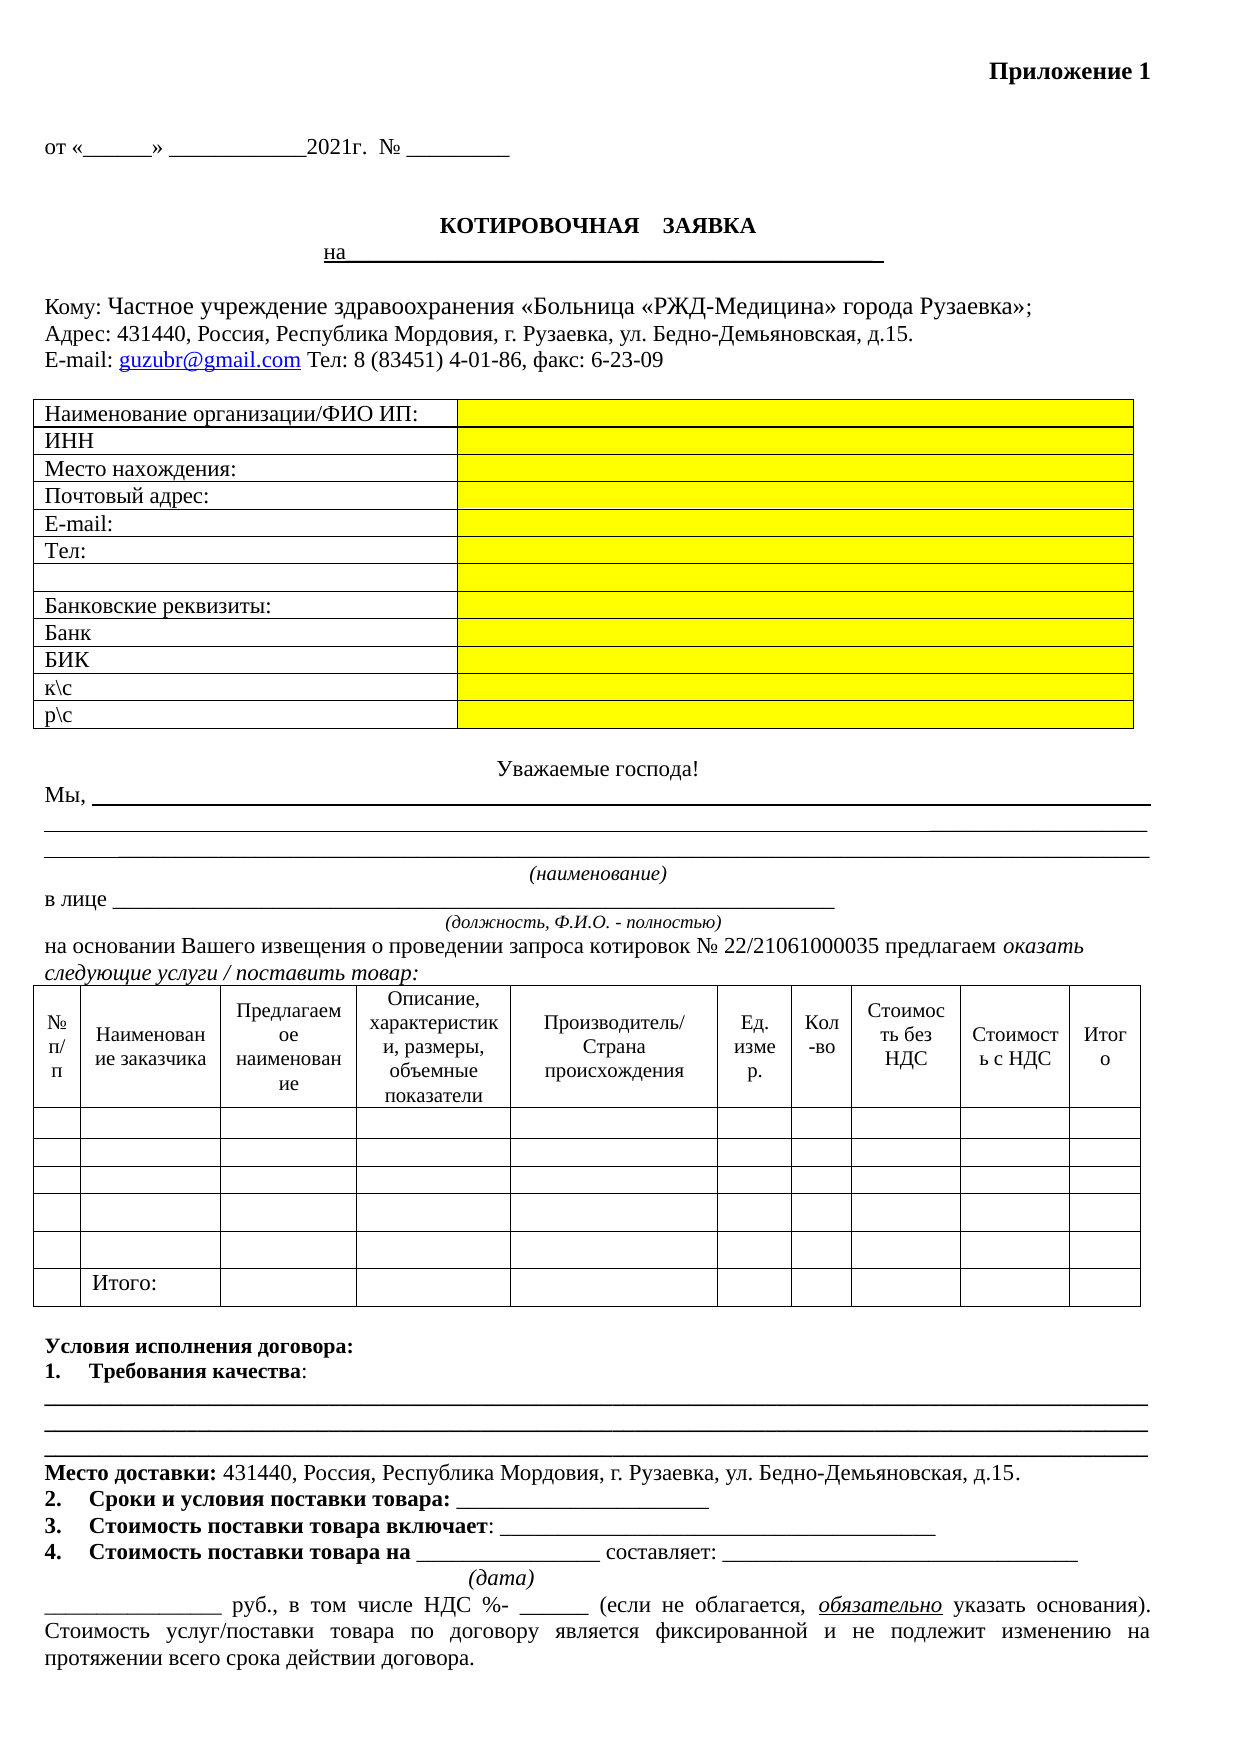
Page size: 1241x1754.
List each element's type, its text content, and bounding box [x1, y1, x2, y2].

table_cell [961, 1139, 1069, 1166]
subtitle Условия исполнения договора: [44, 1333, 1152, 1358]
table_cell [221, 1232, 356, 1268]
table_cell к\с [34, 674, 457, 700]
text в лице _______________________________________________________________ [44, 884, 1152, 911]
table_cell [718, 1269, 791, 1306]
table_cell [718, 1232, 791, 1268]
table_cell [221, 1167, 356, 1193]
table_cell [34, 1167, 80, 1193]
subtitle Приложение 1 [44, 56, 1151, 85]
table_cell [221, 1139, 356, 1166]
text Мы, ___________________ __________________________________________________________________________________________ [44, 781, 1152, 861]
table_cell ИНН [34, 428, 457, 454]
table_cell [792, 1108, 851, 1138]
list Стоимость поставки товара включает: ______________________________________ [44, 1512, 1152, 1538]
table_cell [458, 510, 1133, 536]
table_cell [458, 647, 1133, 673]
text (дата) [44, 1564, 1152, 1591]
table_cell [357, 1167, 510, 1193]
table_cell [34, 1269, 80, 1306]
table_cell [792, 1232, 851, 1268]
table_cell Итого: [81, 1269, 220, 1306]
table_cell [81, 1232, 220, 1268]
table_cell Банк [34, 619, 457, 646]
table_cell БИК [34, 647, 457, 673]
table_cell [852, 1269, 960, 1306]
table_cell [1070, 1108, 1140, 1138]
text _________________ руб., в том числе НДС %- ______ (если не облагается, обязательно указать основания). Стоимость услуг/поставки товара по договору является фиксированной и не подлежит изменению на протяжении всего срока действии договора. [44, 1591, 1152, 1670]
table_cell [961, 1269, 1069, 1306]
table_cell [511, 1167, 717, 1193]
table_cell [458, 455, 1133, 481]
text от «______» ____________2021г. № _________ [44, 133, 1152, 159]
table_cell [961, 1232, 1069, 1268]
table_cell [357, 1139, 510, 1166]
table_header [458, 400, 1133, 426]
table_header № п/п [34, 986, 80, 1107]
table_cell [357, 1108, 510, 1138]
table_cell [852, 1194, 960, 1231]
table_cell [511, 1194, 717, 1231]
table_cell [81, 1108, 220, 1138]
table_cell [1070, 1139, 1140, 1166]
text Адрес: 431440, Россия, Республика Мордовия, г. Рузаевка, ул. Бедно-Демьяновская, д.15. [44, 320, 1152, 346]
table_cell [718, 1194, 791, 1231]
table_cell [1070, 1194, 1140, 1231]
table_cell [458, 482, 1133, 508]
table_cell [458, 592, 1133, 618]
table_cell [852, 1167, 960, 1193]
table_cell [961, 1108, 1069, 1138]
text на______________________________________________ [44, 238, 1152, 265]
table_header Наименование организации/ФИО ИП: [34, 400, 457, 426]
table_cell [511, 1269, 717, 1306]
table_header Предлагаемое наименование [221, 986, 356, 1107]
table_header Итого [1070, 986, 1140, 1107]
table_cell [357, 1232, 510, 1268]
table_cell [1070, 1167, 1140, 1193]
table_cell [221, 1194, 356, 1231]
table_cell [81, 1139, 220, 1166]
text на основании Вашего извещения о проведении запроса котировок № 22/21061000035 предлагаем оказать следующие услуги / поставить товар: [44, 932, 1152, 985]
table_cell [458, 428, 1133, 454]
list Требования качества: [44, 1358, 1152, 1383]
table_cell [961, 1194, 1069, 1231]
table_cell [1070, 1232, 1140, 1268]
table_cell [34, 564, 457, 591]
table_cell [852, 1232, 960, 1268]
table_cell [458, 701, 1133, 728]
table_header Описание, характеристики, размеры, объемные показатели [357, 986, 510, 1107]
table_cell [511, 1139, 717, 1166]
table_cell [792, 1194, 851, 1231]
text Место доставки: 431440, Россия, Республика Мордовия, г. Рузаевка, ул. Бедно-Демьяновская, д.15. [44, 1459, 1152, 1485]
table_cell [718, 1139, 791, 1166]
table_header Ед. измер. [718, 986, 791, 1107]
table_cell [792, 1269, 851, 1306]
table_cell [34, 1139, 80, 1166]
table_cell [357, 1269, 510, 1306]
table_cell [1070, 1269, 1140, 1306]
table_cell [34, 1232, 80, 1268]
table_cell [458, 674, 1133, 700]
table_cell Место нахождения: [34, 455, 457, 481]
table_header Стоимость без НДС [852, 986, 960, 1107]
table_cell [792, 1139, 851, 1166]
table_cell [852, 1139, 960, 1166]
table_cell Почтовый адрес: [34, 482, 457, 508]
table_cell E-mail: [34, 510, 457, 536]
table_header Кол-во [792, 986, 851, 1107]
text _______________________________________________________________________________________________________________________________________________________________________________________________________________________________________________________________________________________________________________ [44, 1383, 1152, 1459]
text (наименование) [44, 861, 1152, 884]
table_header Наименование заказчика [81, 986, 220, 1107]
table_cell [718, 1167, 791, 1193]
table_cell Тел: [34, 537, 457, 563]
list Сроки и условия поставки товара: ______________________ [44, 1485, 1152, 1512]
table_cell [792, 1167, 851, 1193]
table_cell [511, 1232, 717, 1268]
table_cell [511, 1108, 717, 1138]
table_cell Банковские реквизиты: [34, 592, 457, 618]
table_cell [81, 1194, 220, 1231]
text КОТИРОВОЧНАЯ ЗАЯВКА [44, 212, 1152, 238]
text Уважаемые господа! [44, 755, 1152, 781]
table_cell [81, 1167, 220, 1193]
table_cell [961, 1167, 1069, 1193]
table_cell [852, 1108, 960, 1138]
table_cell [221, 1108, 356, 1138]
text E-mail: guzubr@gmail.com Тел: 8 (83451) 4-01-86, факс: 6-23-09 [44, 346, 1152, 373]
table_header Стоимость с НДС [961, 986, 1069, 1107]
table_cell [221, 1269, 356, 1306]
table_cell [458, 619, 1133, 646]
list Стоимость поставки товара на ________________ составляет: _______________________________ [44, 1538, 1152, 1564]
text (должность, Ф.И.О. - полностью) [44, 911, 1122, 932]
table_cell [357, 1194, 510, 1231]
table_cell [34, 1194, 80, 1231]
table_header Производитель/Страна происхождения [511, 986, 717, 1107]
table_cell [458, 537, 1133, 563]
table_cell [34, 1108, 80, 1138]
table_cell [458, 564, 1133, 591]
table_cell [718, 1108, 791, 1138]
table_cell р\с [34, 701, 457, 728]
